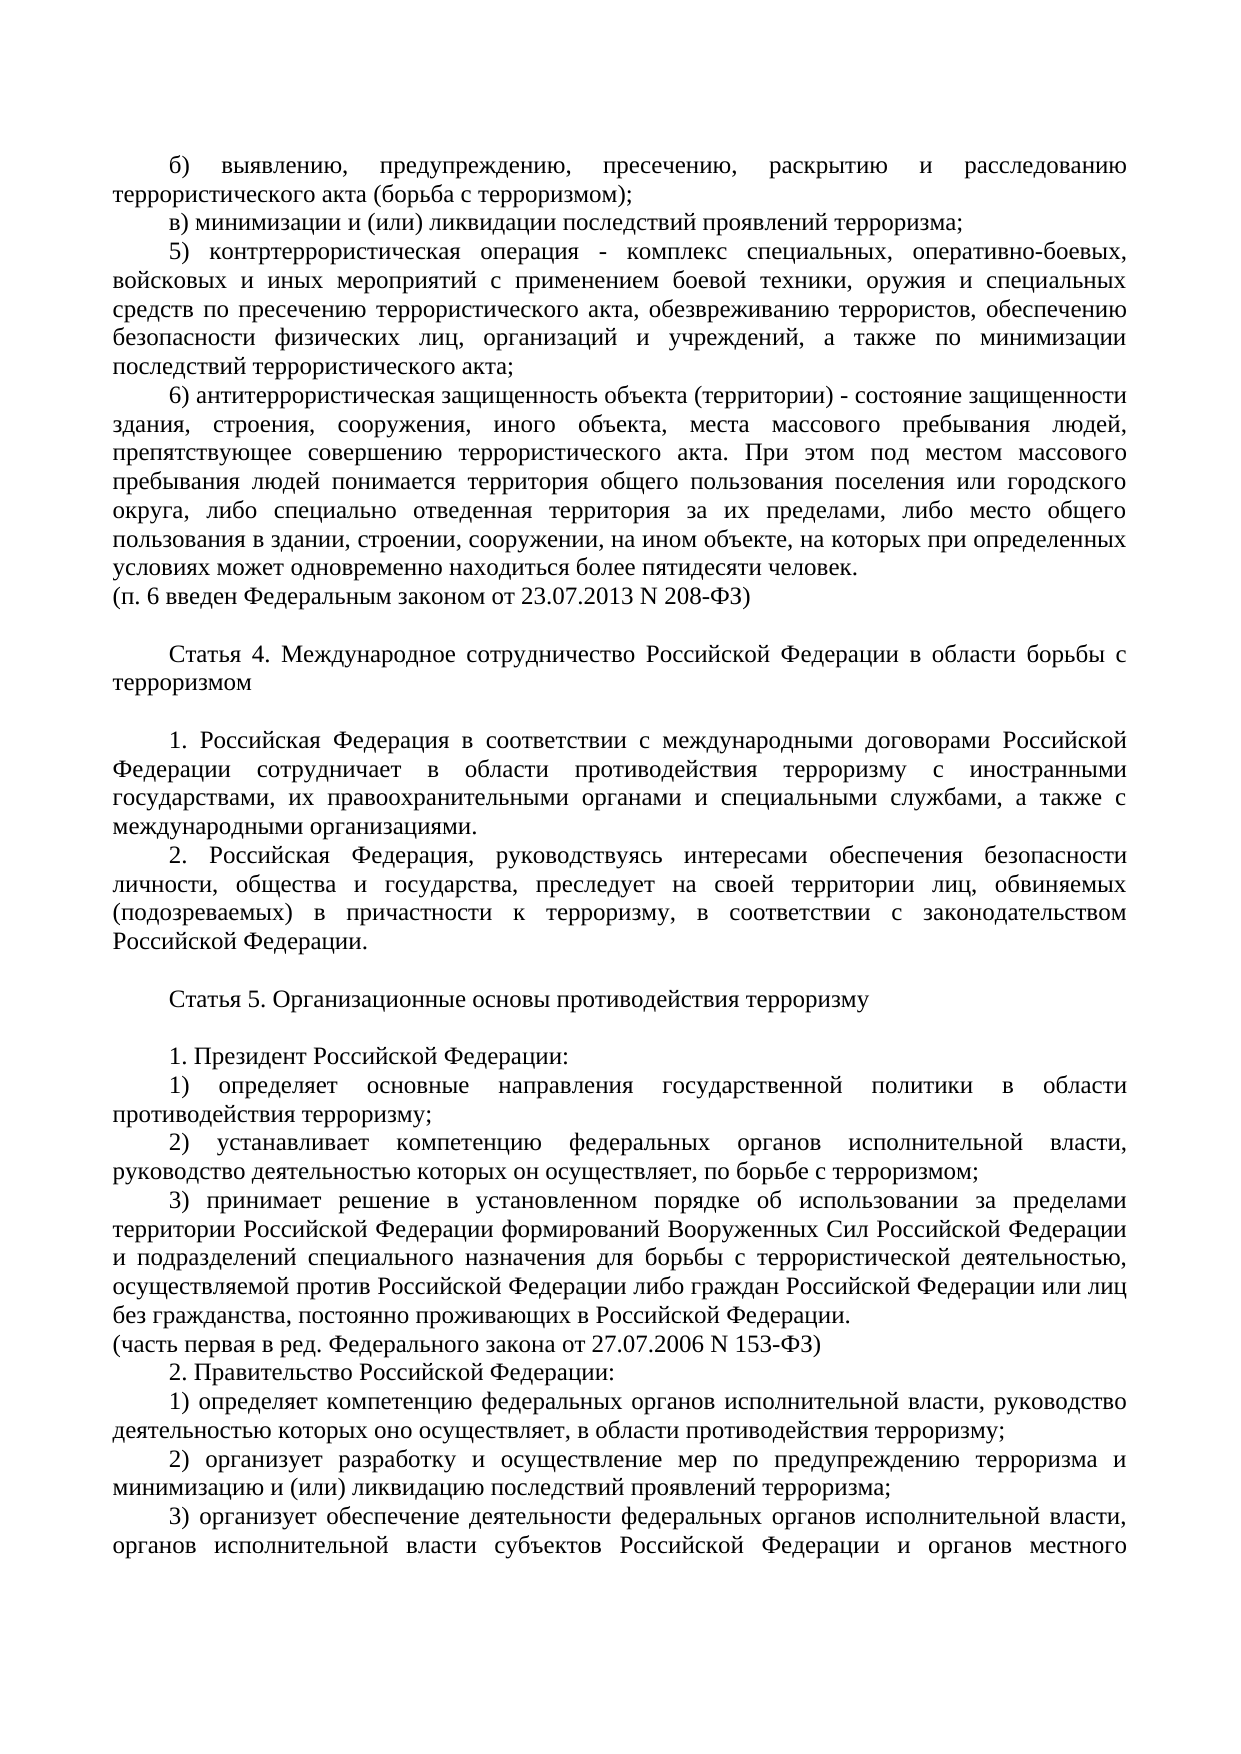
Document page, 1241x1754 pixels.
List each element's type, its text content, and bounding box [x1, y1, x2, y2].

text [112, 1501, 1128, 1559]
text б) выявлению, предупреждению, пресечению, раскрытию и расследованию террористического акта (борьба с терроризмом); [112, 150, 1128, 207]
text 1) определяет основные направления государственной политики в области противодействия терроризму; [112, 1070, 1128, 1127]
text 5) контртеррористическая операция - комплекс специальных, оперативно-боевых, войсковых и иных мероприятий с применением боевой техники, оружия и специальных средств по пресечению террористического акта, обезвреживанию террористов, обеспечению безопасности физических лиц, организаций и учреждений, а также по минимизации последствий террористического акта; [112, 236, 1128, 380]
text (п. 6 введен Федеральным законом от 23.07.2013 N 208-ФЗ) [112, 581, 1128, 610]
text 6) антитеррористическая защищенность объекта (территории) - состояние защищенности здания, строения, сооружения, иного объекта, места массового пребывания людей, препятствующее совершению террористического акта. При этом под местом массового пребывания людей понимается территория общего пользования поселения или городского округа, либо специально отведенная территория за их пределами, либо место общего пользования в здании, строении, сооружении, на ином объекте, на которых при определенных условиях может одновременно находиться более пятидесяти человек. [112, 380, 1128, 581]
text 3) принимает решение в установленном порядке об использовании за пределами территории Российской Федерации формирований Вооруженных Сил Российской Федерации и подразделений специального назначения для борьбы с террористической деятельностью, осуществляемой против Российской Федерации либо граждан Российской Федерации или лиц без гражданства, постоянно проживающих в Российской Федерации. [112, 1185, 1128, 1329]
text 2. Российская Федерация, руководствуясь интересами обеспечения безопасности личности, общества и государства, преследует на своей территории лиц, обвиняемых (подозреваемых) в причастности к терроризму, в соответствии с законодательством Российской Федерации. [112, 840, 1128, 955]
text 1. Российская Федерация в соответствии с международными договорами Российской Федерации сотрудничает в области противодействия терроризму с иностранными государствами, их правоохранительными органами и специальными службами, а также с международными организациями. [112, 725, 1128, 840]
text 2) устанавливает компетенцию федеральных органов исполнительной власти, руководство деятельностью которых он осуществляет, по борьбе с терроризмом; [112, 1127, 1128, 1185]
text 1. Президент Российской Федерации: [112, 1041, 1128, 1070]
text в) минимизации и (или) ликвидации последствий проявлений терроризма; [112, 207, 1128, 236]
text 2. Правительство Российской Федерации: [112, 1357, 1128, 1386]
text (часть первая в ред. Федерального закона от 27.07.2006 N 153-ФЗ) [112, 1329, 1128, 1357]
text 2) организует разработку и осуществление мер по предупреждению терроризма и минимизацию и (или) ликвидацию последствий проявлений терроризма; [112, 1444, 1128, 1501]
text 1) определяет компетенцию федеральных органов исполнительной власти, руководство деятельностью которых оно осуществляет, в области противодействия терроризму; [112, 1386, 1128, 1444]
text Статья 4. Международное сотрудничество Российской Федерации в области борьбы с терроризмом [112, 639, 1128, 696]
text Статья 5. Организационные основы противодействия терроризму [112, 984, 1128, 1012]
